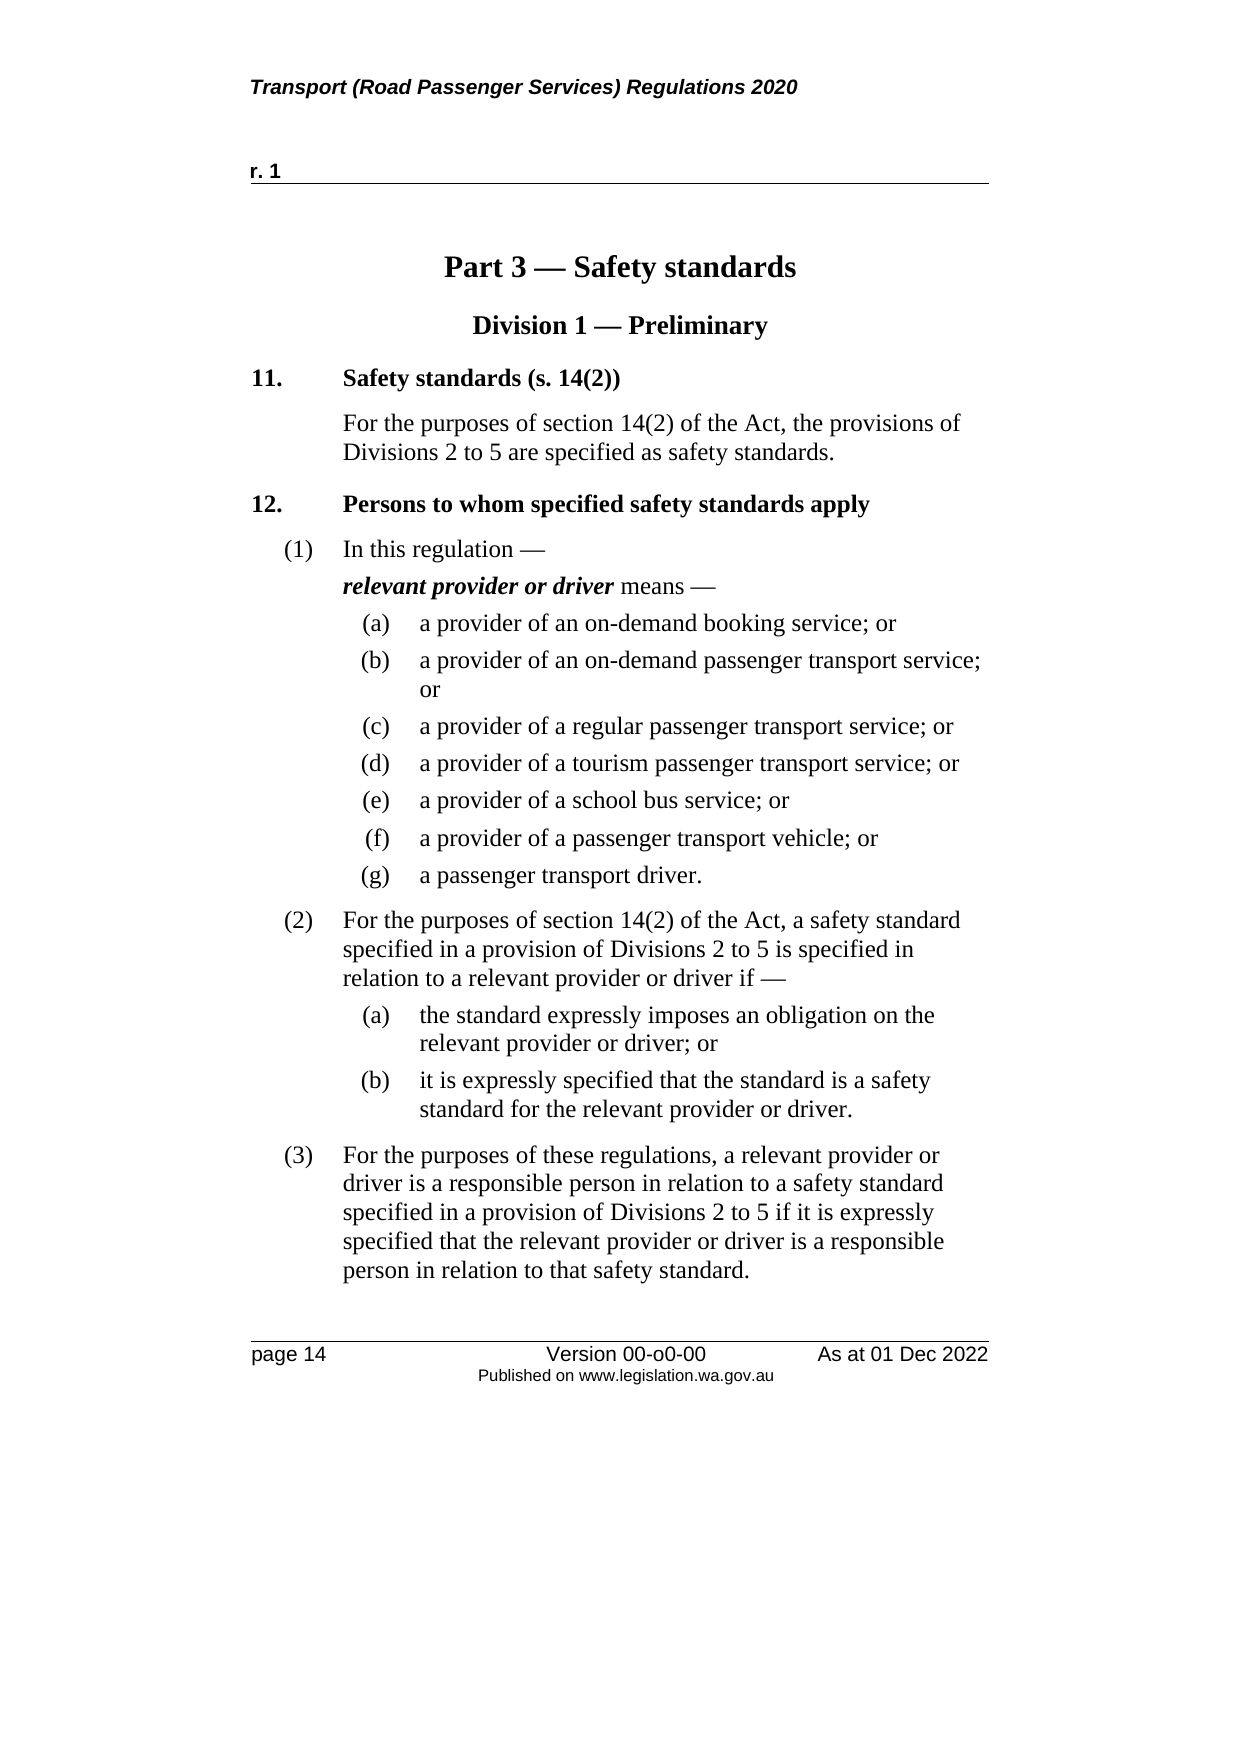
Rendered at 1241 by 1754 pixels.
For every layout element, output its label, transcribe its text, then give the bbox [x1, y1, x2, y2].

subtitle 12. Persons to whom specified safety standards apply [251, 489, 989, 518]
text (b) it is expressly specified that the standard is a safety standard for the relevant provider or driver. [251, 1066, 989, 1123]
text For the purposes of section 14(2) of the Act, the provisions of Divisions 2 to 5 are specified as safety standards. [251, 408, 989, 466]
text (b) a provider of an on-demand passenger transport service; or [251, 646, 989, 703]
text (a) a provider of an on-demand booking service; or [251, 608, 989, 637]
subtitle Division 1 — Preliminary [251, 309, 989, 340]
subtitle Part 3 — Safety standards [251, 248, 989, 284]
text (c) a provider of a regular passenger transport service; or [251, 711, 989, 740]
text (f) a provider of a passenger transport vehicle; or [251, 823, 989, 851]
text relevant provider or driver means — [251, 571, 989, 600]
text (3) For the purposes of these regulations, a relevant provider or driver is a responsible person in relation to a safety standard specified in a provision of Divisions 2 to 5 if it is expressly specified that the relevant provider or driver is a responsible person in relation to that safety standard. [251, 1140, 989, 1283]
text (e) a provider of a school bus service; or [251, 786, 989, 814]
subtitle 11. Safety standards (s. 14(2)) [251, 363, 989, 392]
text (1) In this regulation — [251, 534, 989, 563]
text (g) a passenger transport driver. [251, 860, 989, 888]
text (d) a provider of a tourism passenger transport service; or [251, 748, 989, 777]
text (2) For the purposes of section 14(2) of the Act, a safety standard specified in a provision of Divisions 2 to 5 is specified in relation to a relevant provider or driver if — [251, 905, 989, 991]
text (a) the standard expressly imposes an obligation on the relevant provider or driver; or [251, 1000, 989, 1057]
